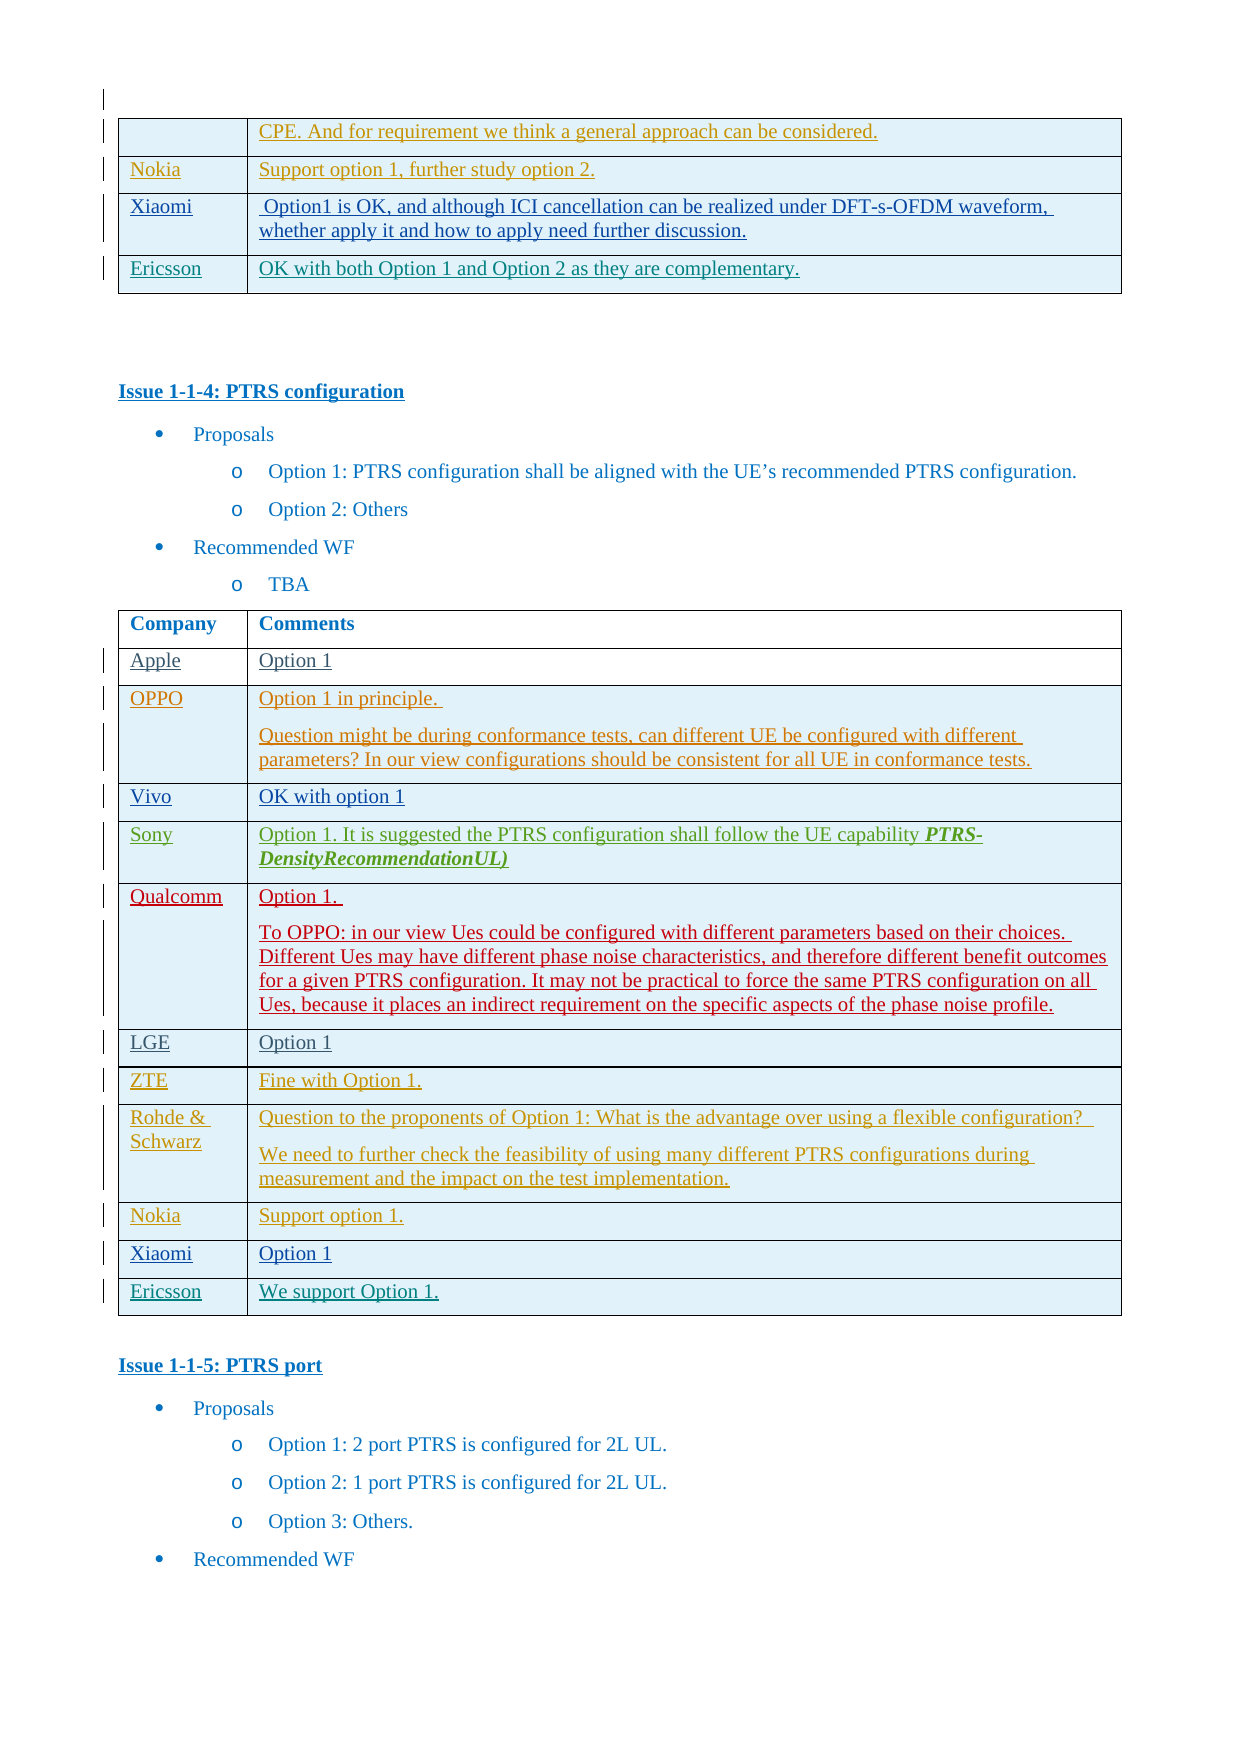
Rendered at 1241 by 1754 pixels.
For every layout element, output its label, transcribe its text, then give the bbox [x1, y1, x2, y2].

text Issue 1-1-4: PTRS configuration [118, 379, 1122, 403]
list Recommended WF [156, 535, 1122, 559]
list Proposals [156, 422, 1122, 446]
table_cell [248, 649, 1121, 685]
list Recommended WF [156, 1547, 1122, 1571]
list Option 2: 1 port PTRS is configured for 2L UL. [231, 1470, 1122, 1496]
table_cell [119, 649, 247, 685]
list Proposals [156, 1396, 1122, 1419]
list Option 1: PTRS configuration shall be aligned with the UE’s recommended PTRS configuration. [231, 458, 1122, 484]
list Option 1: 2 port PTRS is configured for 2L UL. [231, 1432, 1122, 1458]
table_header Comments [248, 611, 1121, 647]
list Option 3: Others. [231, 1508, 1122, 1534]
list TBA [231, 572, 1122, 597]
list Option 2: Others [231, 497, 1122, 522]
table_header Company [119, 611, 247, 647]
text Issue 1-1-5: PTRS port [118, 1353, 1122, 1377]
